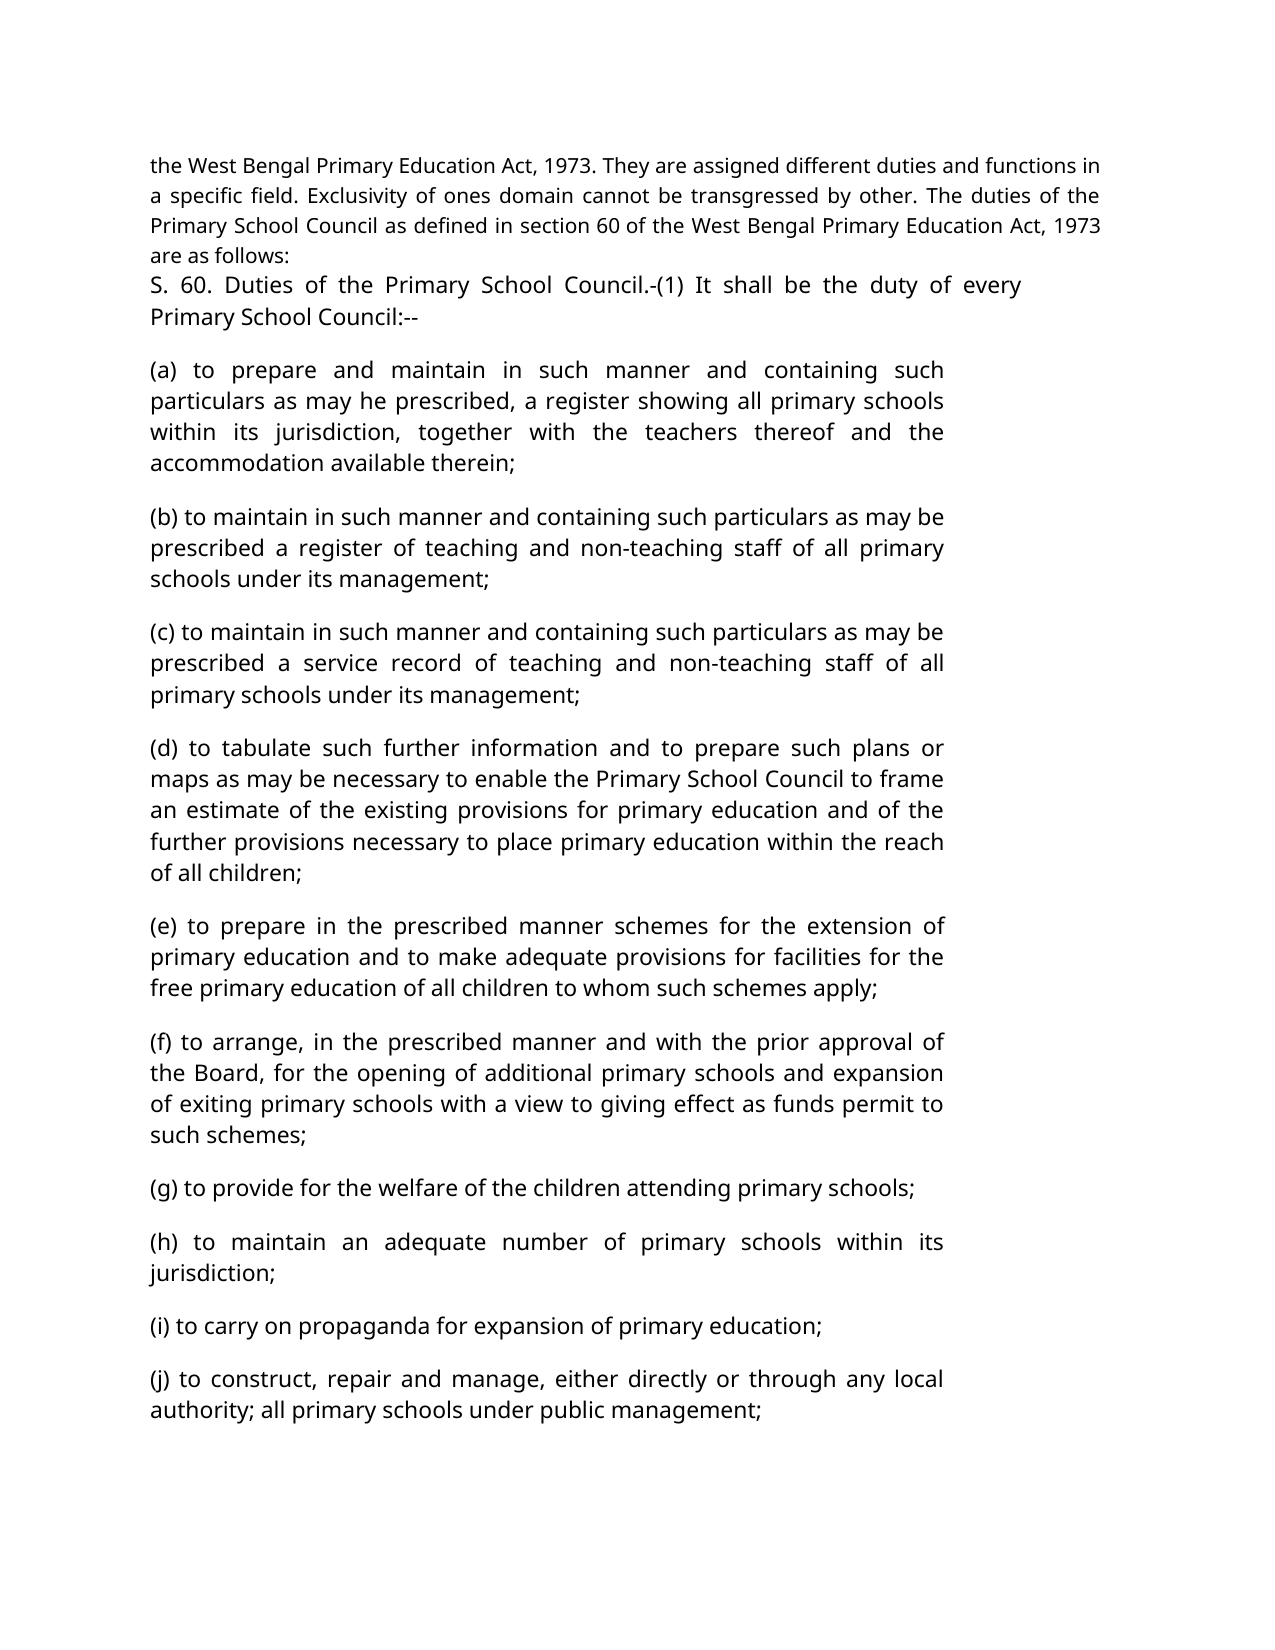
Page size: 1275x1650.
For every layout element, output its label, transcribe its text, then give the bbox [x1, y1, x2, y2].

text (d) to tabulate such further information and to prepare such plans or maps as may be necessary to enable the Primary School Council to frame an estimate of the existing provisions for primary education and of the further provisions necessary to place primary education within the reach of all children; [150, 732, 945, 888]
text S. 60. Duties of the Primary School Council.-(1) It shall be the duty of every Primary School Council:-- [150, 269, 1023, 332]
text (j) to construct, repair and manage, either directly or through any local authority; all primary schools under public management; [150, 1363, 945, 1425]
text (i) to carry on propaganda for expansion of primary education; [150, 1310, 945, 1341]
text (b) to maintain in such manner and containing such particulars as may be prescribed a register of teaching and non-teaching staff of all primary schools under its management; [150, 500, 945, 594]
text (h) to maintain an adequate number of primary schools within its jurisdiction; [150, 1225, 945, 1288]
text (e) to prepare in the prescribed manner schemes for the extension of primary education and to make adequate provisions for facilities for the free primary education of all children to whom such schemes apply; [150, 910, 945, 1003]
text (g) to provide for the welfare of the children attending primary schools; [150, 1172, 945, 1203]
text (a) to prepare and maintain in such manner and containing such particulars as may he prescribed, a register showing all primary schools within its jurisdiction, together with the teachers thereof and the accommodation available therein; [150, 353, 945, 478]
text (f) to arrange, in the prescribed manner and with the prior approval of the Board, for the opening of additional primary schools and expansion of exiting primary schools with a view to giving effect as funds permit to such schemes; [150, 1025, 945, 1150]
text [150, 150, 1102, 269]
text (c) to maintain in such manner and containing such particulars as may be prescribed a service record of teaching and non-teaching staff of all primary schools under its management; [150, 616, 945, 710]
